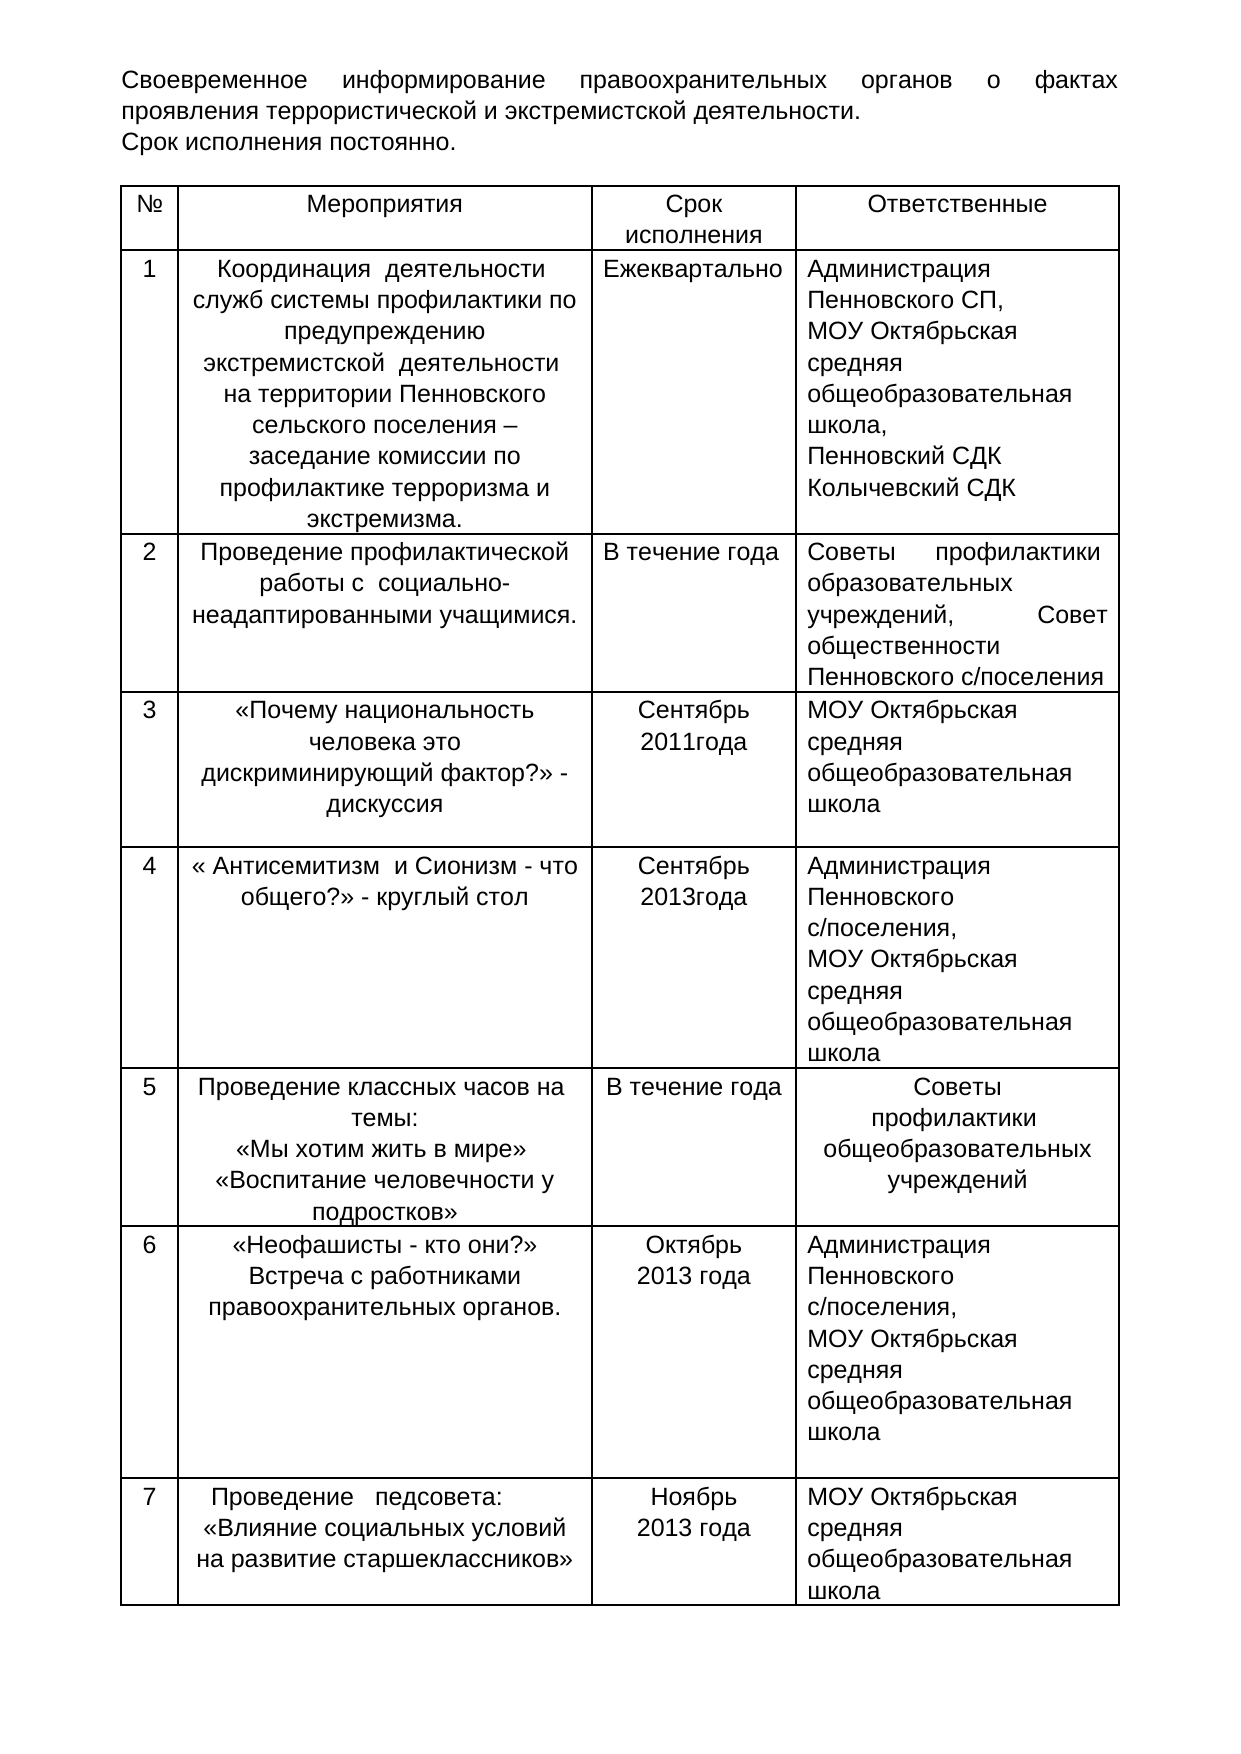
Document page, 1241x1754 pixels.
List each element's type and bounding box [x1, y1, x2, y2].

table_header [118, 59, 1122, 1610]
